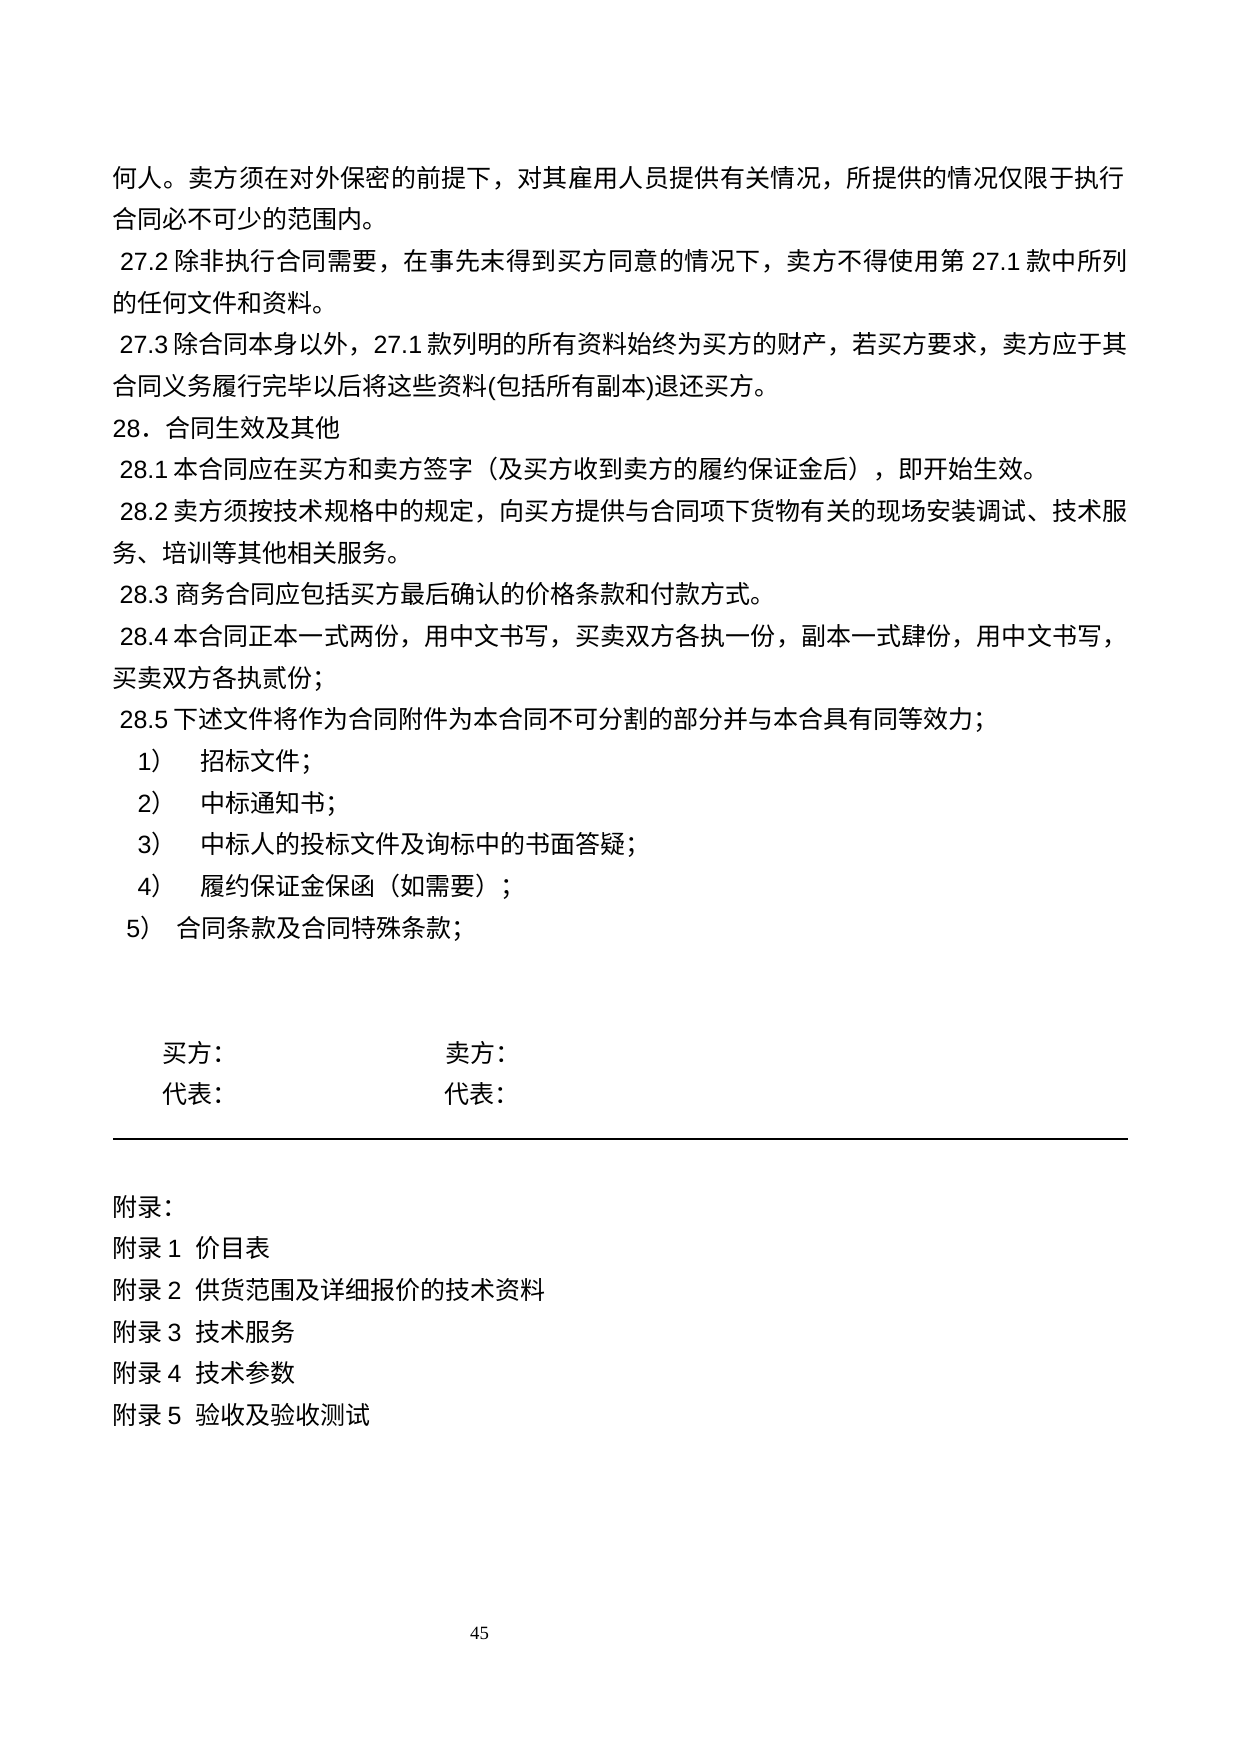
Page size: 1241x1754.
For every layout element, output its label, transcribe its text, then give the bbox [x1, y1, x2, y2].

list 招标文件； [137, 736, 1128, 778]
text 买方： 卖方： [112, 1028, 1128, 1069]
text 附录3 技术服务 [112, 1307, 1128, 1348]
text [112, 153, 1128, 236]
text 附录4 技术参数 [112, 1348, 1128, 1390]
list 中标通知书； [137, 778, 1128, 819]
text 28.2卖方须按技术规格中的规定，向买方提供与合同项下货物有关的现场安装调试、技术服务、培训等其他相关服务。 [112, 486, 1128, 569]
text 28.4本合同正本一式两份，用中文书写，买卖双方各执一份，副本一式肆份，用中文书写，买卖双方各执贰份； [112, 611, 1128, 694]
list 履约保证金保函（如需要）； [137, 861, 1128, 903]
text 附录2 供货范围及详细报价的技术资料 [112, 1265, 1128, 1307]
text 28.3 商务合同应包括买方最后确认的价格条款和付款方式。 [112, 569, 1128, 611]
text 附录： [112, 1182, 1128, 1223]
text 28.5下述文件将作为合同附件为本合同不可分割的部分并与本合具有同等效力； [112, 694, 1128, 736]
text 附录5 验收及验收测试 [112, 1390, 1128, 1432]
text 附录1 价目表 [112, 1223, 1128, 1265]
text 27.3除合同本身以外，27.1款列明的所有资料始终为买方的财产，若买方要求，卖方应于其合同义务履行完毕以后将这些资料(包括所有副本)退还买方。 [112, 319, 1128, 403]
text 5） 合同条款及合同特殊条款； [112, 903, 1128, 944]
text 28.1本合同应在买方和卖方签字（及买方收到卖方的履约保证金后），即开始生效。 [112, 444, 1128, 486]
text 27.2除非执行合同需要，在事先末得到买方同意的情况下，卖方不得使用第27.1款中所列的任何文件和资料。 [112, 236, 1128, 319]
text 28．合同生效及其他 [112, 403, 1128, 444]
text 代表： 代表： [112, 1069, 1128, 1111]
list 中标人的投标文件及询标中的书面答疑； [137, 819, 1128, 861]
